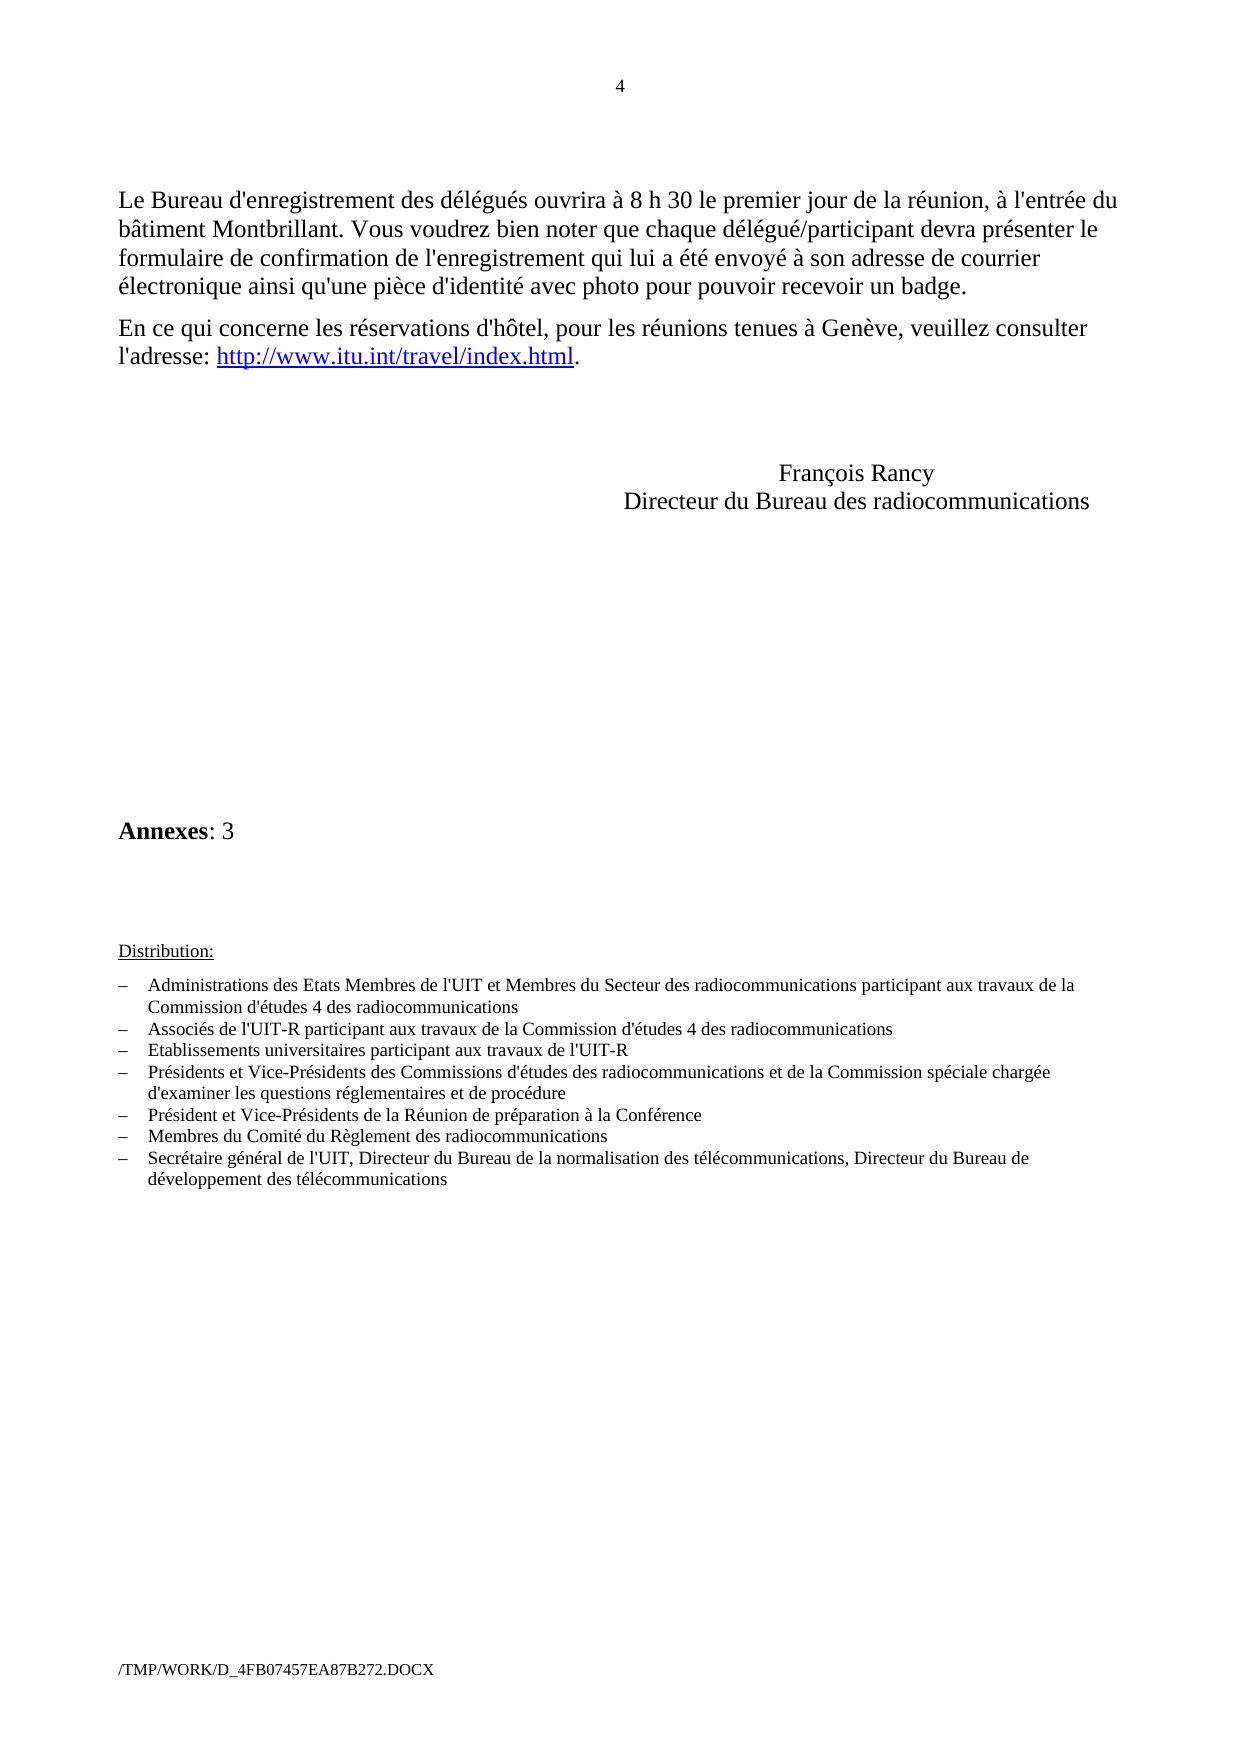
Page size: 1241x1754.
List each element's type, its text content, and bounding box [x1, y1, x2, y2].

text Le Bureau d'enregistrement des délégués ouvrira à 8 h 30 le premier jour de la réunion, à l'entrée du bâtiment Montbrillant. Vous voudrez bien noter que chaque délégué/participant devra présenter le formulaire de confirmation de l'enregistrement qui lui a été envoyé à son adresse de courrier électronique ainsi qu'une pièce d'identité avec photo pour pouvoir recevoir un badge. [118, 185, 1122, 300]
text – Présidents et Vice-Présidents des Commissions d'études des radiocommunications et de la Commission spéciale chargée d'examiner les questions réglementaires et de procédure [118, 1061, 1122, 1104]
text – Administrations des Etats Membres de l'UIT et Membres du Secteur des radiocommunications participant aux travaux de la Commission d'études 4 des radiocommunications [118, 974, 1122, 1017]
text – Membres du Comité du Règlement des radiocommunications [118, 1125, 1122, 1147]
text – Etablissements universitaires participant aux travaux de l'UIT-R [118, 1039, 1122, 1061]
text Distribution: [118, 940, 1122, 962]
text – Président et Vice-Présidents de la Réunion de préparation à la Conférence [118, 1104, 1122, 1125]
text Annexes: 3 [118, 816, 1122, 845]
text – Associés de l'UIT-R participant aux travaux de la Commission d'études 4 des radiocommunications [118, 1017, 1122, 1039]
text En ce qui concerne les réservations d'hôtel, pour les réunions tenues à Genève, veuillez consulter l'adresse: http://www.itu.int/travel/index.html. [118, 313, 1122, 370]
text François Rancy Directeur du Bureau des radiocommunications [118, 458, 1122, 515]
text – Secrétaire général de l'UIT, Directeur du Bureau de la normalisation des télécommunications, Directeur du Bureau de développement des télécommunications [118, 1147, 1122, 1190]
